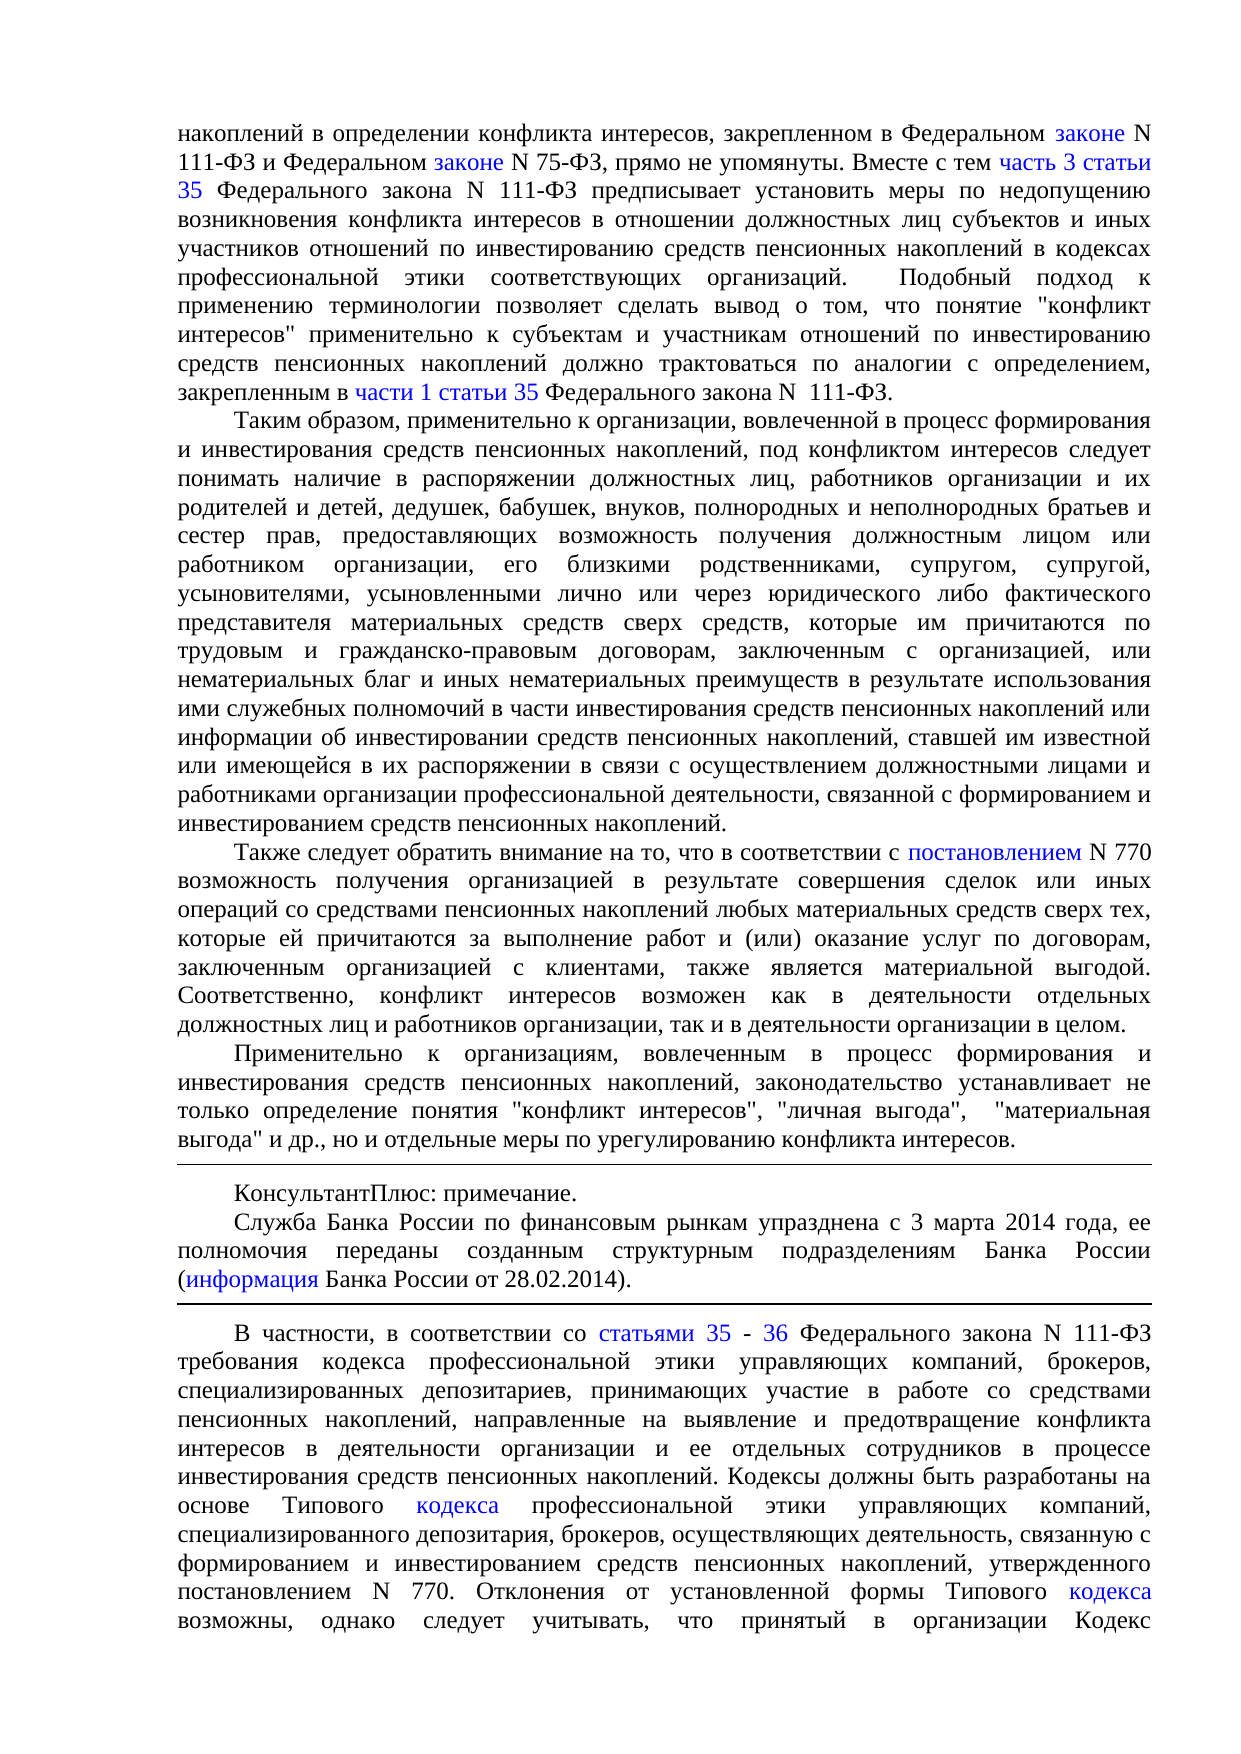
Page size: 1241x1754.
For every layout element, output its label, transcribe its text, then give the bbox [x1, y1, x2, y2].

text Служба Банка России по финансовым рынкам упразднена с 3 марта 2014 года, ее полномочия переданы созданным структурным подразделениям Банка России (информация Банка России от 28.02.2014). [177, 1207, 1152, 1293]
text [177, 118, 1152, 406]
text КонсультантПлюс: примечание. [177, 1178, 1152, 1207]
text Применительно к организациям, вовлеченным в процесс формирования и инвестирования средств пенсионных накоплений, законодательство устанавливает не только определение понятия "конфликт интересов", "личная выгода", "материальная выгода" и др., но и отдельные меры по урегулированию конфликта интересов. [177, 1038, 1152, 1153]
text Таким образом, применительно к организации, вовлеченной в процесс формирования и инвестирования средств пенсионных накоплений, под конфликтом интересов следует понимать наличие в распоряжении должностных лиц, работников организации и их родителей и детей, дедушек, бабушек, внуков, полнородных и неполнородных братьев и сестер прав, предоставляющих возможность получения должностным лицом или работником организации, его близкими родственниками, супругом, супругой, усыновителями, усыновленными лично или через юридического либо фактического представителя материальных средств сверх средств, которые им причитаются по трудовым и гражданско-правовым договорам, заключенным с организацией, или нематериальных благ и иных нематериальных преимуществ в результате использования ими служебных полномочий в части инвестирования средств пенсионных накоплений или информации об инвестировании средств пенсионных накоплений, ставшей им известной или имеющейся в их распоряжении в связи с осуществлением должностными лицами и работниками организации профессиональной деятельности, связанной с формированием и инвестированием средств пенсионных накоплений. [177, 406, 1152, 837]
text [177, 1318, 1152, 1634]
text Также следует обратить внимание на то, что в соответствии с постановлением N 770 возможность получения организацией в результате совершения сделок или иных операций со средствами пенсионных накоплений любых материальных средств сверх тех, которые ей причитаются за выполнение работ и (или) оказание услуг по договорам, заключенным организацией с клиентами, также является материальной выгодой. Соответственно, конфликт интересов возможен как в деятельности отдельных должностных лиц и работников организации, так и в деятельности организации в целом. [177, 837, 1152, 1038]
